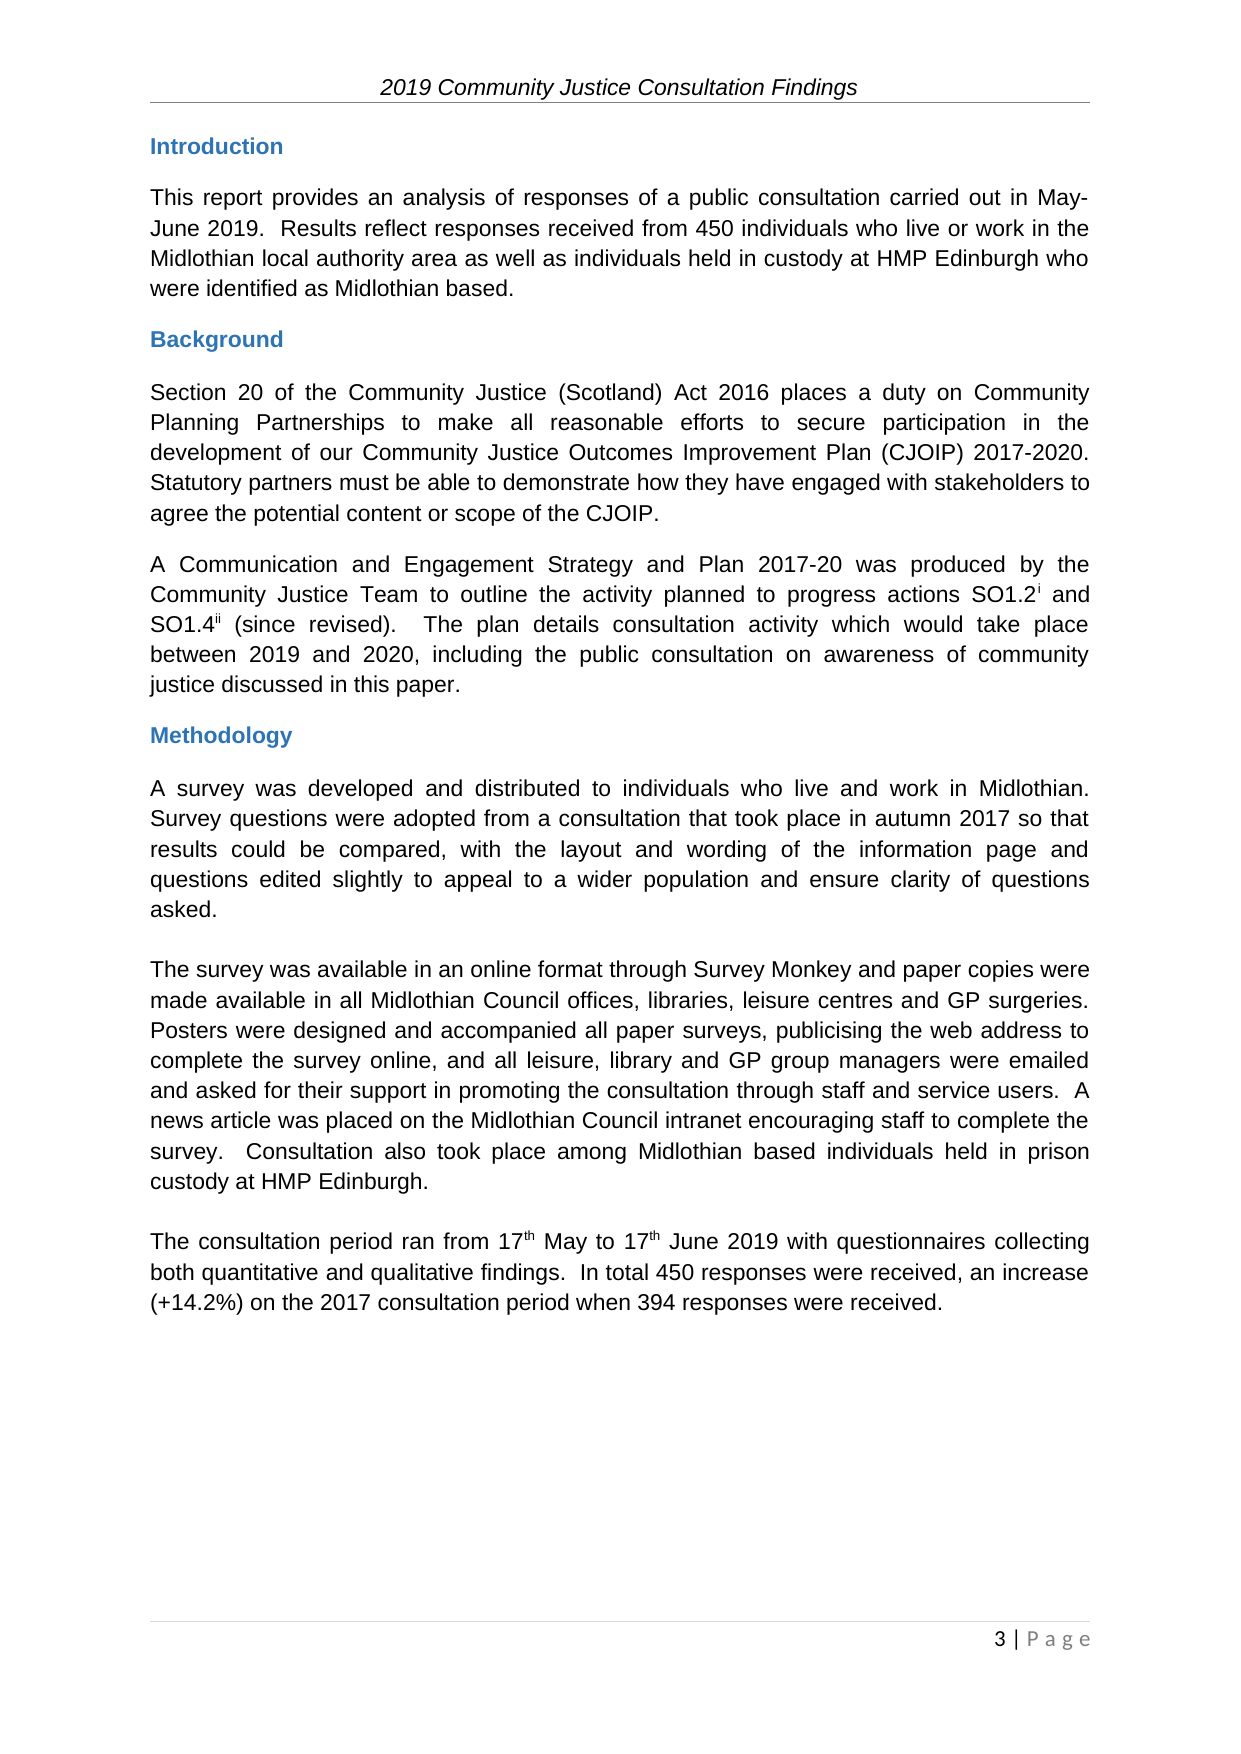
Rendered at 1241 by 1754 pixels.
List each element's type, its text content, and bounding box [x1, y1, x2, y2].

text A survey was developed and distributed to individuals who live and work in Midlothian. Survey questions were adopted from a consultation that took place in autumn 2017 so that results could be compared, with the layout and wording of the information page and questions edited slightly to appeal to a wider population and ensure clarity of questions asked. [150, 775, 1090, 922]
text Background [150, 326, 1090, 352]
text The consultation period ran from 17th May to 17th June 2019 with questionnaires collecting both quantitative and qualitative findings. In total 450 responses were received, an increase (+14.2%) on the 2017 consultation period when 394 responses were received. [150, 1228, 1090, 1315]
text Introduction [150, 133, 1090, 159]
text A Communication and Engagement Strategy and Plan 2017-20 was produced by the Community Justice Team to outline the activity planned to progress actions SO1.2 and SO1.4 (since revised). The plan details consultation activity which would take place between 2019 and 2020, including the public consultation on awareness of community justice discussed in this paper. [150, 551, 1090, 698]
text Section 20 of the Community Justice (Scotland) Act 2016 places a duty on Community Planning Partnerships to make all reasonable efforts to secure participation in the development of our Community Justice Outcomes Improvement Plan (CJOIP) 2017-2020. Statutory partners must be able to demonstrate how they have engaged with stakeholders to agree the potential content or scope of the CJOIP. [150, 379, 1090, 526]
text Methodology [150, 722, 1090, 749]
text The survey was available in an online format through Survey Monkey and paper copies were made available in all Midlothian Council offices, libraries, leisure centres and GP surgeries. Posters were designed and accompanied all paper surveys, publicising the web address to complete the survey online, and all leisure, library and GP group managers were emailed and asked for their support in promoting the consultation through staff and service users. A news article was placed on the Midlothian Council intranet encouraging staff to complete the survey. Consultation also took place among Midlothian based individuals held in prison custody at HMP Edinburgh. [150, 956, 1090, 1194]
text This report provides an analysis of responses of a public consultation carried out in May-June 2019. Results reflect responses received from 450 individuals who live or work in the Midlothian local authority area as well as individuals held in custody at HMP Edinburgh who were identified as Midlothian based. [150, 184, 1090, 301]
